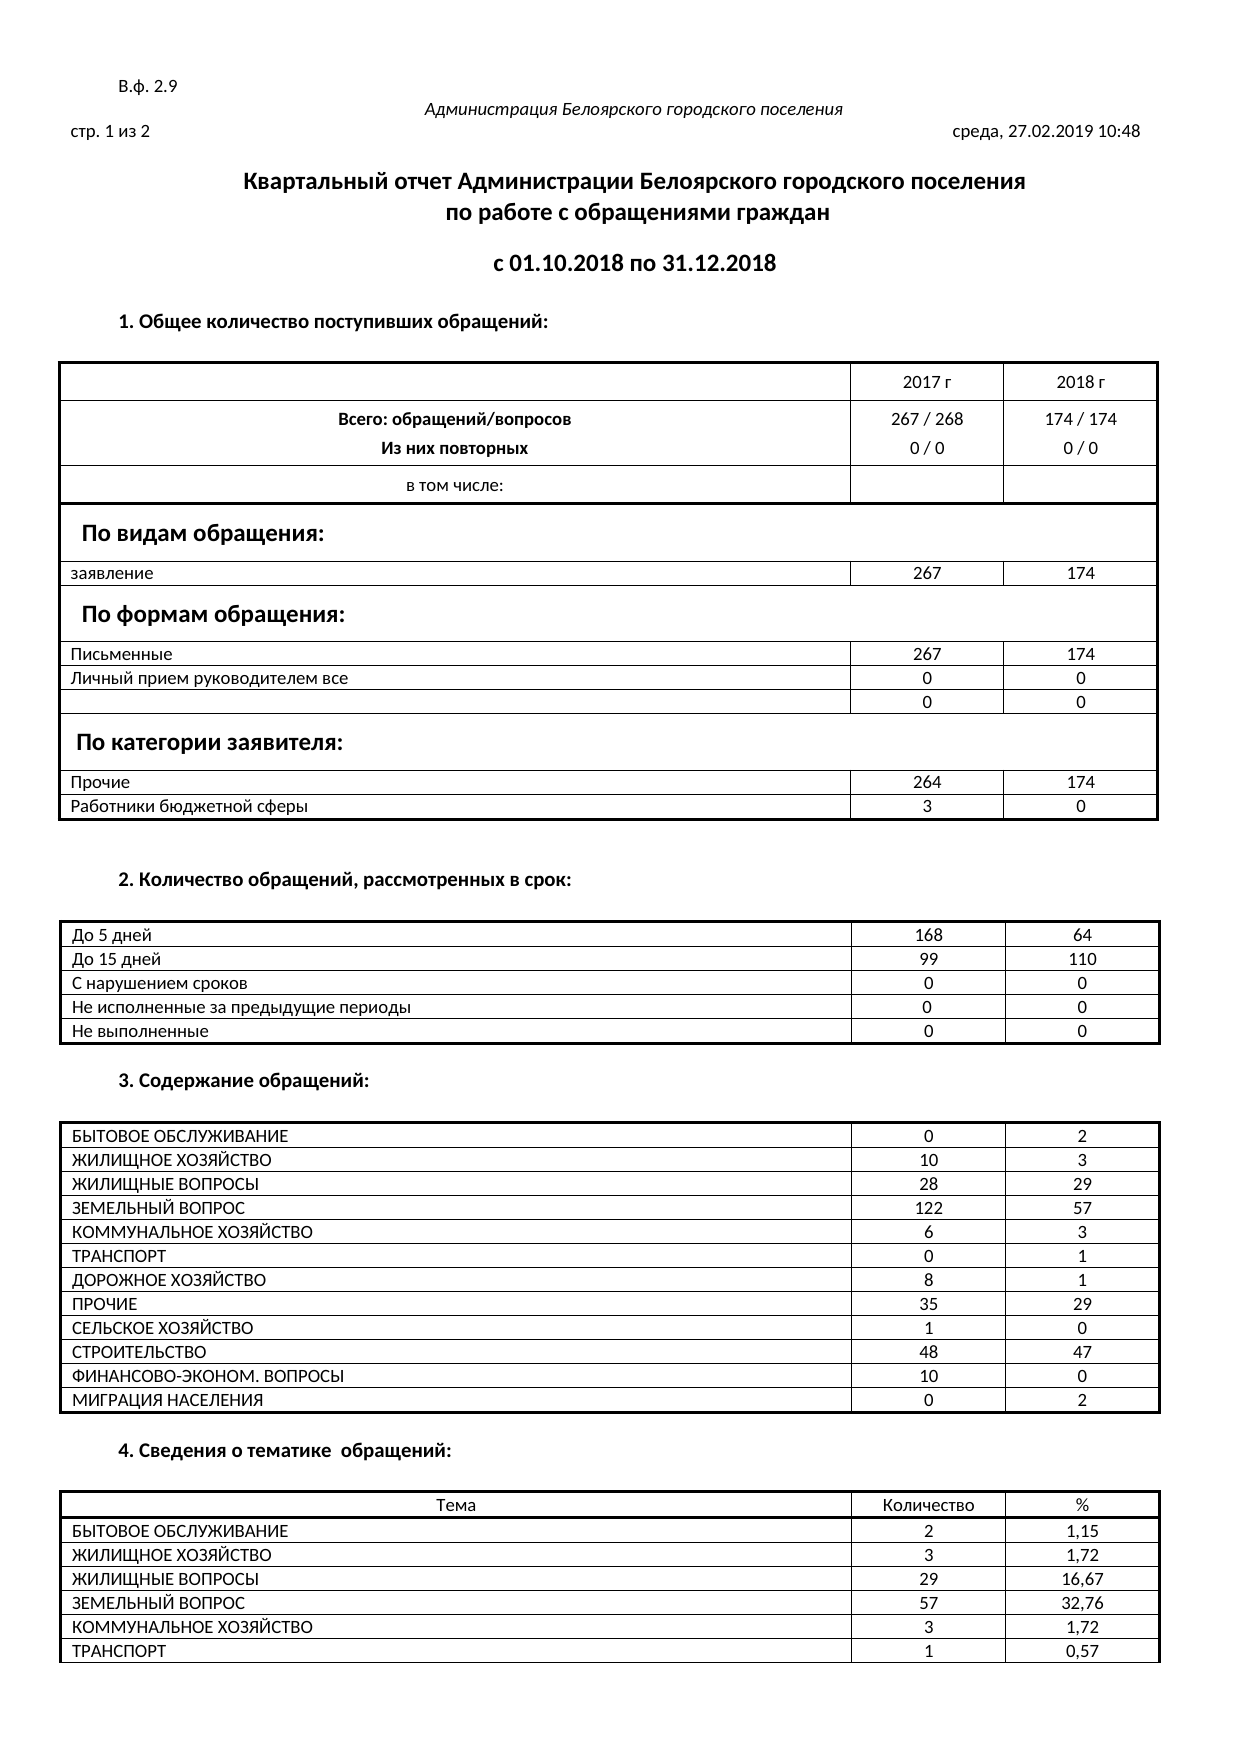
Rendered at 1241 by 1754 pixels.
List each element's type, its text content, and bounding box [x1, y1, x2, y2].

table_cell 0 [852, 1244, 1005, 1267]
table_cell 2 [852, 1519, 1005, 1542]
table_cell 3 [1006, 1148, 1158, 1171]
table_cell 0,57 [1006, 1639, 1158, 1662]
table_cell 8 [852, 1268, 1005, 1291]
table_cell 48 [852, 1340, 1005, 1363]
table_cell 99 [852, 947, 1005, 970]
table_header 64 [1006, 923, 1158, 946]
table_cell 174 [1004, 562, 1156, 584]
table_cell По категории заявителя: [61, 714, 1156, 769]
table_cell 0 [852, 971, 1005, 994]
table_cell 32,76 [1006, 1591, 1158, 1614]
table_cell 3 [852, 1615, 1005, 1638]
table_cell Прочие [61, 771, 850, 793]
table_cell 0 [1006, 971, 1158, 994]
table_cell Письменные [61, 642, 850, 665]
table_cell 0 [852, 1019, 1005, 1042]
table_cell 1,72 [1006, 1543, 1158, 1566]
text 3. Содержание обращений: [59, 1068, 1152, 1093]
table_cell Личный прием руководителем все [61, 666, 850, 689]
table_header % [1006, 1493, 1158, 1516]
table_cell 267 [851, 562, 1003, 584]
table_cell 174 / 174 0 / 0 [1004, 401, 1156, 465]
table_cell 29 [852, 1567, 1005, 1590]
table_cell 267 / 268 0 / 0 [851, 401, 1003, 465]
table_cell 0 [1006, 1316, 1158, 1339]
table_cell Не исполненные за предыдущие периоды [62, 995, 851, 1018]
table_cell 1 [852, 1639, 1005, 1662]
table_cell Работники бюджетной сферы [61, 795, 850, 817]
table_header 168 [852, 923, 1005, 946]
table_cell Не выполненные [62, 1019, 851, 1042]
table_cell 16,67 [1006, 1567, 1158, 1590]
table_cell 3 [851, 795, 1003, 817]
table_cell ЖИЛИЩНОЕ ХОЗЯЙСТВО [62, 1543, 851, 1566]
table_cell 10 [852, 1148, 1005, 1171]
table_header 2017 г [851, 364, 1003, 400]
table_cell 0 [1004, 690, 1156, 713]
table_cell 10 [852, 1364, 1005, 1387]
table_cell 1,72 [1006, 1615, 1158, 1638]
table_cell 1,15 [1006, 1519, 1158, 1542]
table_header До 5 дней [62, 923, 851, 946]
table_cell ЖИЛИЩНЫЕ ВОПРОСЫ [62, 1172, 851, 1195]
table_header Тема [62, 1493, 851, 1516]
table_header [61, 364, 850, 400]
table_cell 3 [852, 1543, 1005, 1566]
table_cell 267 [851, 642, 1003, 665]
text по работе с обращениями граждан [59, 196, 1152, 226]
table_cell [61, 690, 850, 713]
table_cell 0 [852, 1388, 1005, 1411]
table_cell 57 [1006, 1196, 1158, 1219]
table_cell 1 [852, 1316, 1005, 1339]
table_cell 0 [851, 666, 1003, 689]
text 4. Сведения о тематике обращений: [59, 1437, 1152, 1462]
table_header 0 [852, 1124, 1005, 1147]
table_cell Всего: обращений/вопросов Из них повторных [61, 401, 850, 465]
table_cell СЕЛЬСКОЕ ХОЗЯЙСТВО [62, 1316, 851, 1339]
table_cell заявление [61, 562, 850, 584]
table_cell 57 [852, 1591, 1005, 1614]
table_cell По видам обращения: [61, 505, 1156, 561]
table_cell КОММУНАЛЬНОЕ ХОЗЯЙСТВО [62, 1220, 851, 1243]
table_cell МИГРАЦИЯ НАСЕЛЕНИЯ [62, 1388, 851, 1411]
table_cell 29 [1006, 1292, 1158, 1315]
table_cell ЗЕМЕЛЬНЫЙ ВОПРОС [62, 1196, 851, 1219]
table_cell 0 [852, 995, 1005, 1018]
table_cell 29 [1006, 1172, 1158, 1195]
table_cell СТРОИТЕЛЬСТВО [62, 1340, 851, 1363]
table_cell 0 [851, 690, 1003, 713]
table_cell 47 [1006, 1340, 1158, 1363]
table_cell 0 [1006, 995, 1158, 1018]
table_cell 174 [1004, 642, 1156, 665]
table_cell БЫТОВОЕ ОБСЛУЖИВАНИЕ [62, 1519, 851, 1542]
table_cell ПРОЧИЕ [62, 1292, 851, 1315]
table_cell С нарушением сроков [62, 971, 851, 994]
table_header 2 [1006, 1124, 1158, 1147]
table_cell [851, 466, 1003, 502]
table_cell По формам обращения: [61, 586, 1156, 641]
table_cell ТРАНСПОРТ [62, 1244, 851, 1267]
table_cell 0 [1004, 795, 1156, 817]
table_cell 3 [1006, 1220, 1158, 1243]
table_cell 28 [852, 1172, 1005, 1195]
table_cell 0 [1006, 1364, 1158, 1387]
table_cell 110 [1006, 947, 1158, 970]
table_cell в том числе: [61, 466, 850, 502]
table_header Количество [852, 1493, 1005, 1516]
text c 01.10.2018 по 31.12.2018 [59, 247, 1152, 277]
table_cell 0 [1006, 1019, 1158, 1042]
table_cell ЗЕМЕЛЬНЫЙ ВОПРОС [62, 1591, 851, 1614]
table_cell 1 [1006, 1244, 1158, 1267]
table_cell ТРАНСПОРТ [62, 1639, 851, 1662]
table_cell ДОРОЖНОЕ ХОЗЯЙСТВО [62, 1268, 851, 1291]
table_cell ЖИЛИЩНЫЕ ВОПРОСЫ [62, 1567, 851, 1590]
table_cell 174 [1004, 771, 1156, 793]
table_cell 6 [852, 1220, 1005, 1243]
table_cell 264 [851, 771, 1003, 793]
table_cell ЖИЛИЩНОЕ ХОЗЯЙСТВО [62, 1148, 851, 1171]
text Квартальный отчет Администрации Белоярского городского поселения [59, 165, 1152, 196]
table_cell 1 [1006, 1268, 1158, 1291]
table_cell КОММУНАЛЬНОЕ ХОЗЯЙСТВО [62, 1615, 851, 1638]
table_cell 122 [852, 1196, 1005, 1219]
table_cell [1004, 466, 1156, 502]
table_header 2018 г [1004, 364, 1156, 400]
table_cell До 15 дней [62, 947, 851, 970]
text 1. Общее количество поступивших обращений: [59, 308, 1152, 333]
table_header БЫТОВОЕ ОБСЛУЖИВАНИЕ [62, 1124, 851, 1147]
table_cell ФИНАНСОВО-ЭКОНОМ. ВОПРОСЫ [62, 1364, 851, 1387]
text 2. Количество обращений, рассмотренных в срок: [59, 866, 1152, 892]
table_cell 2 [1006, 1388, 1158, 1411]
table_cell 35 [852, 1292, 1005, 1315]
table_cell 0 [1004, 666, 1156, 689]
